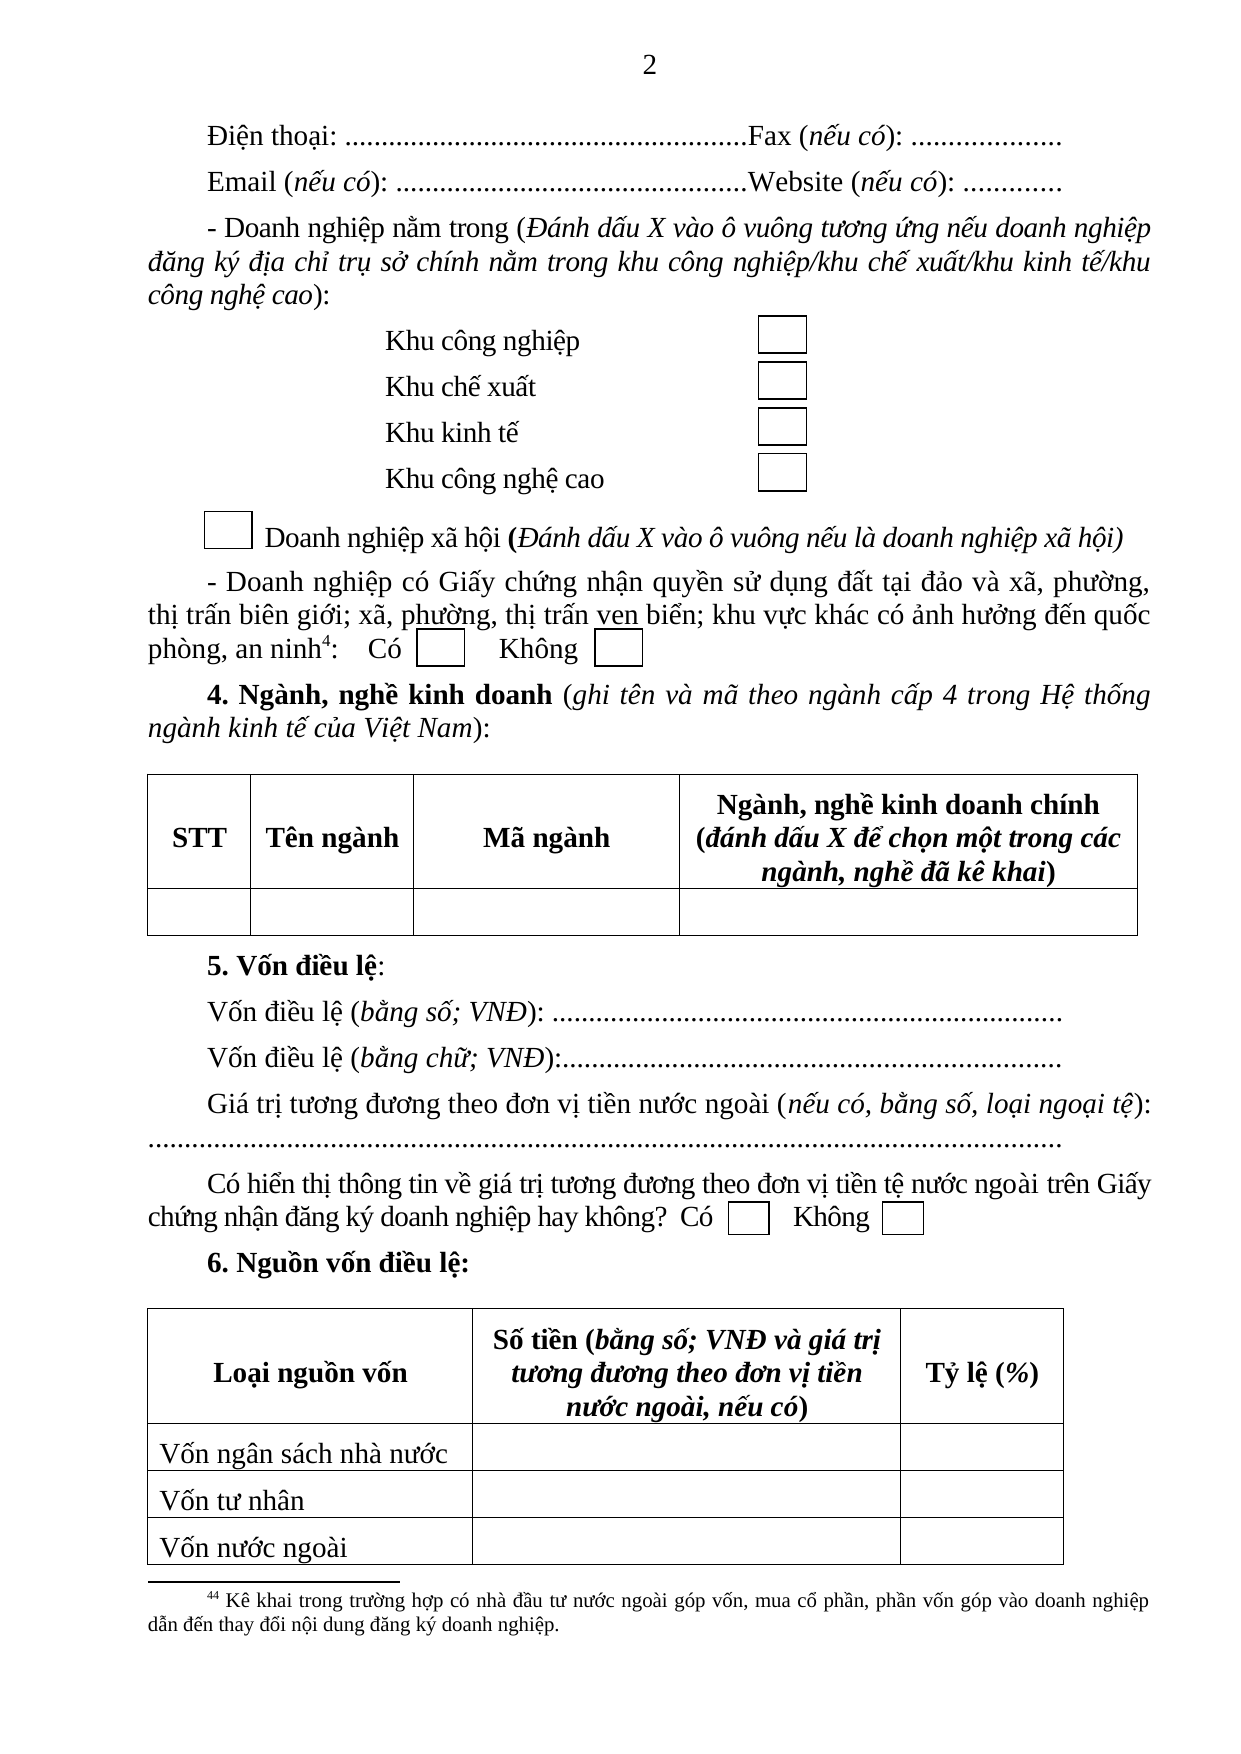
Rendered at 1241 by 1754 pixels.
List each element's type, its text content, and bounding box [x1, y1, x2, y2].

table_header Khu công nghiệp [374, 311, 723, 357]
table_cell [901, 1424, 1063, 1469]
table_cell [473, 1424, 900, 1469]
table_header Tên ngành [251, 775, 413, 888]
table_cell [901, 1471, 1063, 1517]
table_header Loại nguồn vốn [148, 1309, 472, 1422]
table_cell [724, 449, 926, 495]
text Vốn điều lệ (bằng số; VNĐ): [148, 994, 1152, 1028]
text Giá trị tương đương theo đơn vị tiền nước ngoài (nếu có, bằng số, loại ngoại tệ): [148, 1086, 1152, 1153]
text - Doanh nghiệp có Giấy chứng nhận quyền sử dụng đất tại đảo và xã, phường, thị trấn biên giới; xã, phường, thị trấn ven biển; khu vực khác có ảnh hưởng đến quốc phòng, an ninh4: Có Không [148, 564, 1152, 664]
table_cell [148, 889, 250, 935]
table_cell [251, 889, 413, 935]
table_cell Vốn nước ngoài [148, 1518, 472, 1564]
text - Doanh nghiệp nằm trong (Đánh dấu X vào ô vuông tương ứng nếu doanh nghiệp đăng ký địa chỉ trụ sở chính nằm trong khu công nghiệp/khu chế xuất/khu kinh tế/khu công nghệ cao): [148, 210, 1152, 311]
table_cell Vốn ngân sách nhà nước [148, 1424, 472, 1469]
table_cell [724, 403, 926, 449]
table_cell [414, 889, 679, 935]
text Điện thoại: Fax (nếu có): [148, 118, 1152, 152]
table_header Tỷ lệ (%) [901, 1309, 1063, 1422]
text Vốn điều lệ (bằng chữ; VNĐ): [148, 1040, 1152, 1074]
table_cell Khu công nghệ cao [374, 449, 723, 495]
table_cell [724, 357, 926, 403]
table_cell Khu kinh tế [374, 403, 723, 449]
text Có hiển thị thông tin về giá trị tương đương theo đơn vị tiền tệ nước ngoài trên Giấy chứng nhận đăng ký doanh nghiệp hay không? Có Không [148, 1166, 1152, 1233]
table_header Ngành, nghề kinh doanh chính (đánh dấu X để chọn một trong các ngành, nghề đã kê khai) [680, 775, 1137, 888]
table_cell [901, 1518, 1063, 1564]
text 5. Vốn điều lệ: [148, 948, 1152, 982]
text 4. Ngành, nghề kinh doanh (ghi tên và mã theo ngành cấp 4 trong Hệ thống ngành kinh tế của Việt Nam): [148, 677, 1152, 744]
text Doanh nghiệp xã hội (Đánh dấu X vào ô vuông nếu là doanh nghiệp xã hội) [148, 520, 1152, 553]
text 6. Nguồn vốn điều lệ: [148, 1246, 1152, 1279]
table_header [724, 311, 926, 357]
table_header Số tiền (bằng số; VNĐ và giá trị tương đương theo đơn vị tiền nước ngoài, nếu có) [473, 1309, 900, 1422]
table_header STT [148, 775, 250, 888]
table_cell [473, 1518, 900, 1564]
table_header Mã ngành [414, 775, 679, 888]
table_cell [473, 1471, 900, 1517]
table_cell [680, 889, 1137, 935]
table_cell Vốn tư nhân [148, 1471, 472, 1517]
text Email (nếu có): Website (nếu có): [148, 164, 1152, 198]
table_cell Khu chế xuất [374, 357, 723, 403]
